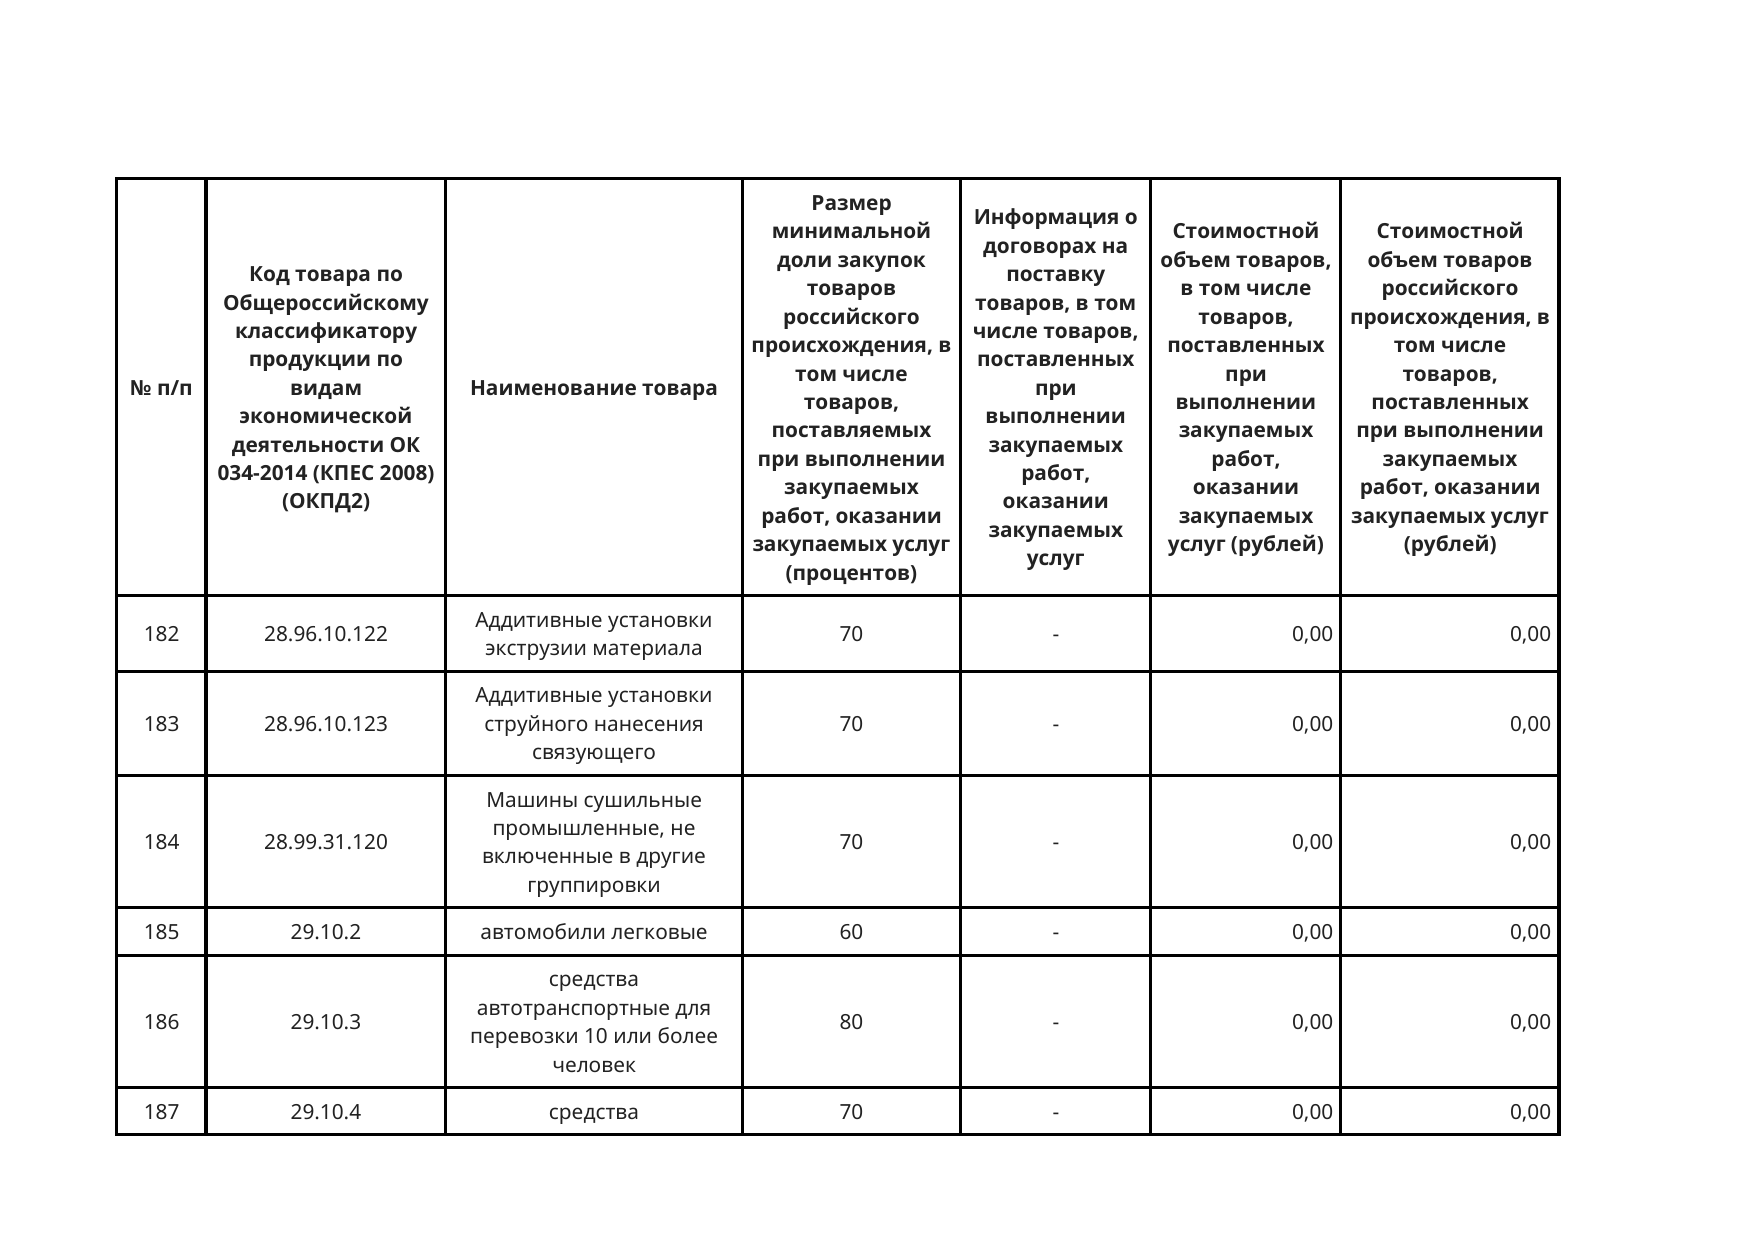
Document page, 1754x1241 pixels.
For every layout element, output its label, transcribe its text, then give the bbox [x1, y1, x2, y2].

table_header Наименование товара [447, 180, 741, 594]
table_cell 0,00 [1342, 597, 1557, 670]
table_cell 28.96.10.122 [208, 597, 444, 670]
table_cell 183 [118, 673, 204, 774]
table_cell 70 [744, 597, 959, 670]
table_cell 0,00 [1342, 673, 1557, 774]
table_cell 29.10.2 [208, 909, 444, 953]
table_cell - [962, 957, 1149, 1086]
table_cell - [962, 909, 1149, 953]
table_cell средства автотранспортные для перевозки 10 или более человек [447, 957, 741, 1086]
table_cell 0,00 [1152, 1089, 1339, 1133]
table_header Стоимостной объем товаров российского происхождения, в том числе товаров, поставленных при выполнении закупаемых работ, оказании закупаемых услуг (рублей) [1342, 180, 1557, 594]
table_cell 0,00 [1152, 597, 1339, 670]
table_cell Аддитивные установки экструзии материала [447, 597, 741, 670]
table_cell 187 [118, 1089, 204, 1133]
table_cell Машины сушильные промышленные, не включенные в другие группировки [447, 777, 741, 906]
table_cell автомобили легковые [447, 909, 741, 953]
table_cell 0,00 [1342, 957, 1557, 1086]
table_cell 182 [118, 597, 204, 670]
table_cell 70 [744, 777, 959, 906]
table_cell 0,00 [1342, 1089, 1557, 1133]
table_cell 28.99.31.120 [208, 777, 444, 906]
table_cell 185 [118, 909, 204, 953]
table_cell - [962, 597, 1149, 670]
table_cell 80 [744, 957, 959, 1086]
table_cell 186 [118, 957, 204, 1086]
table_cell - [962, 777, 1149, 906]
table_cell 29.10.4 [208, 1089, 444, 1133]
table_header Информация о договорах на поставку товаров, в том числе товаров, поставленных при выполнении закупаемых работ, оказании закупаемых услуг [962, 180, 1149, 594]
table_cell 184 [118, 777, 204, 906]
table_cell 0,00 [1152, 909, 1339, 953]
table_header № п/п [118, 180, 204, 594]
table_cell 29.10.3 [208, 957, 444, 1086]
table_cell 0,00 [1152, 777, 1339, 906]
table_cell 0,00 [1152, 673, 1339, 774]
table_cell 0,00 [1342, 777, 1557, 906]
table_cell 28.96.10.123 [208, 673, 444, 774]
table_header Стоимостной объем товаров, в том числе товаров, поставленных при выполнении закупаемых работ, оказании закупаемых услуг (рублей) [1152, 180, 1339, 594]
table_cell Аддитивные установки струйного нанесения связующего [447, 673, 741, 774]
table_cell 70 [744, 1089, 959, 1133]
table_header Размер минимальной доли закупок товаров российского происхождения, в том числе товаров, поставляемых при выполнении закупаемых работ, оказании закупаемых услуг (процентов) [744, 180, 959, 594]
table_cell 0,00 [1152, 957, 1339, 1086]
table_cell 0,00 [1342, 909, 1557, 953]
table_cell 60 [744, 909, 959, 953]
table_header Код товара по Общероссийскому классификатору продукции по видам экономической деятельности ОК 034-2014 (КПЕС 2008) (ОКПД2) [208, 180, 444, 594]
table_cell 70 [744, 673, 959, 774]
table_cell средства автотранспортные грузовые [447, 1089, 741, 1133]
table_cell - [962, 1089, 1149, 1133]
table_cell - [962, 673, 1149, 774]
